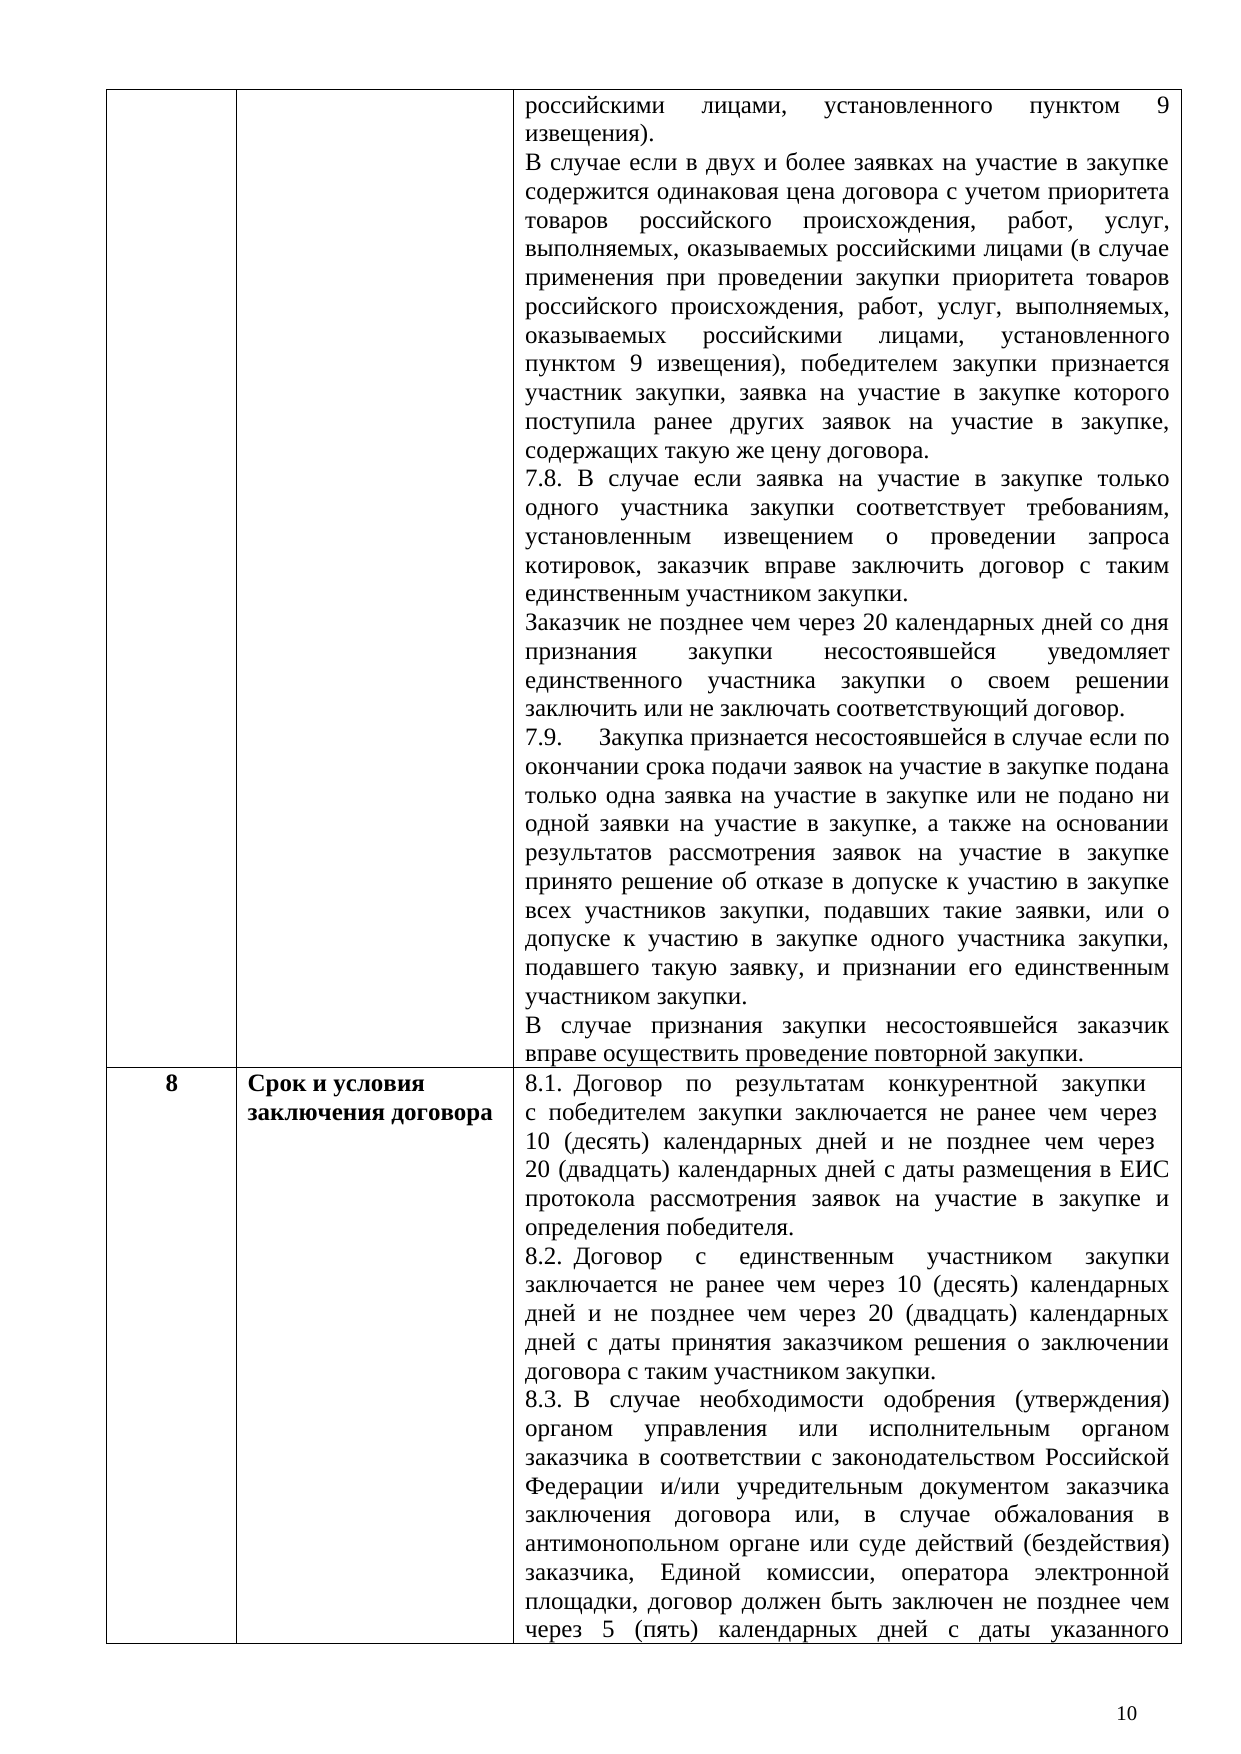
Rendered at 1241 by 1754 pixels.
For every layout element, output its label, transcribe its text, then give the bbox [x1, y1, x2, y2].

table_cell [514, 1068, 1181, 1643]
table_cell 8 [107, 1068, 236, 1643]
table_cell 7 [107, 90, 236, 1067]
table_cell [237, 90, 513, 1067]
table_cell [514, 90, 1181, 1067]
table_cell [237, 1068, 513, 1643]
